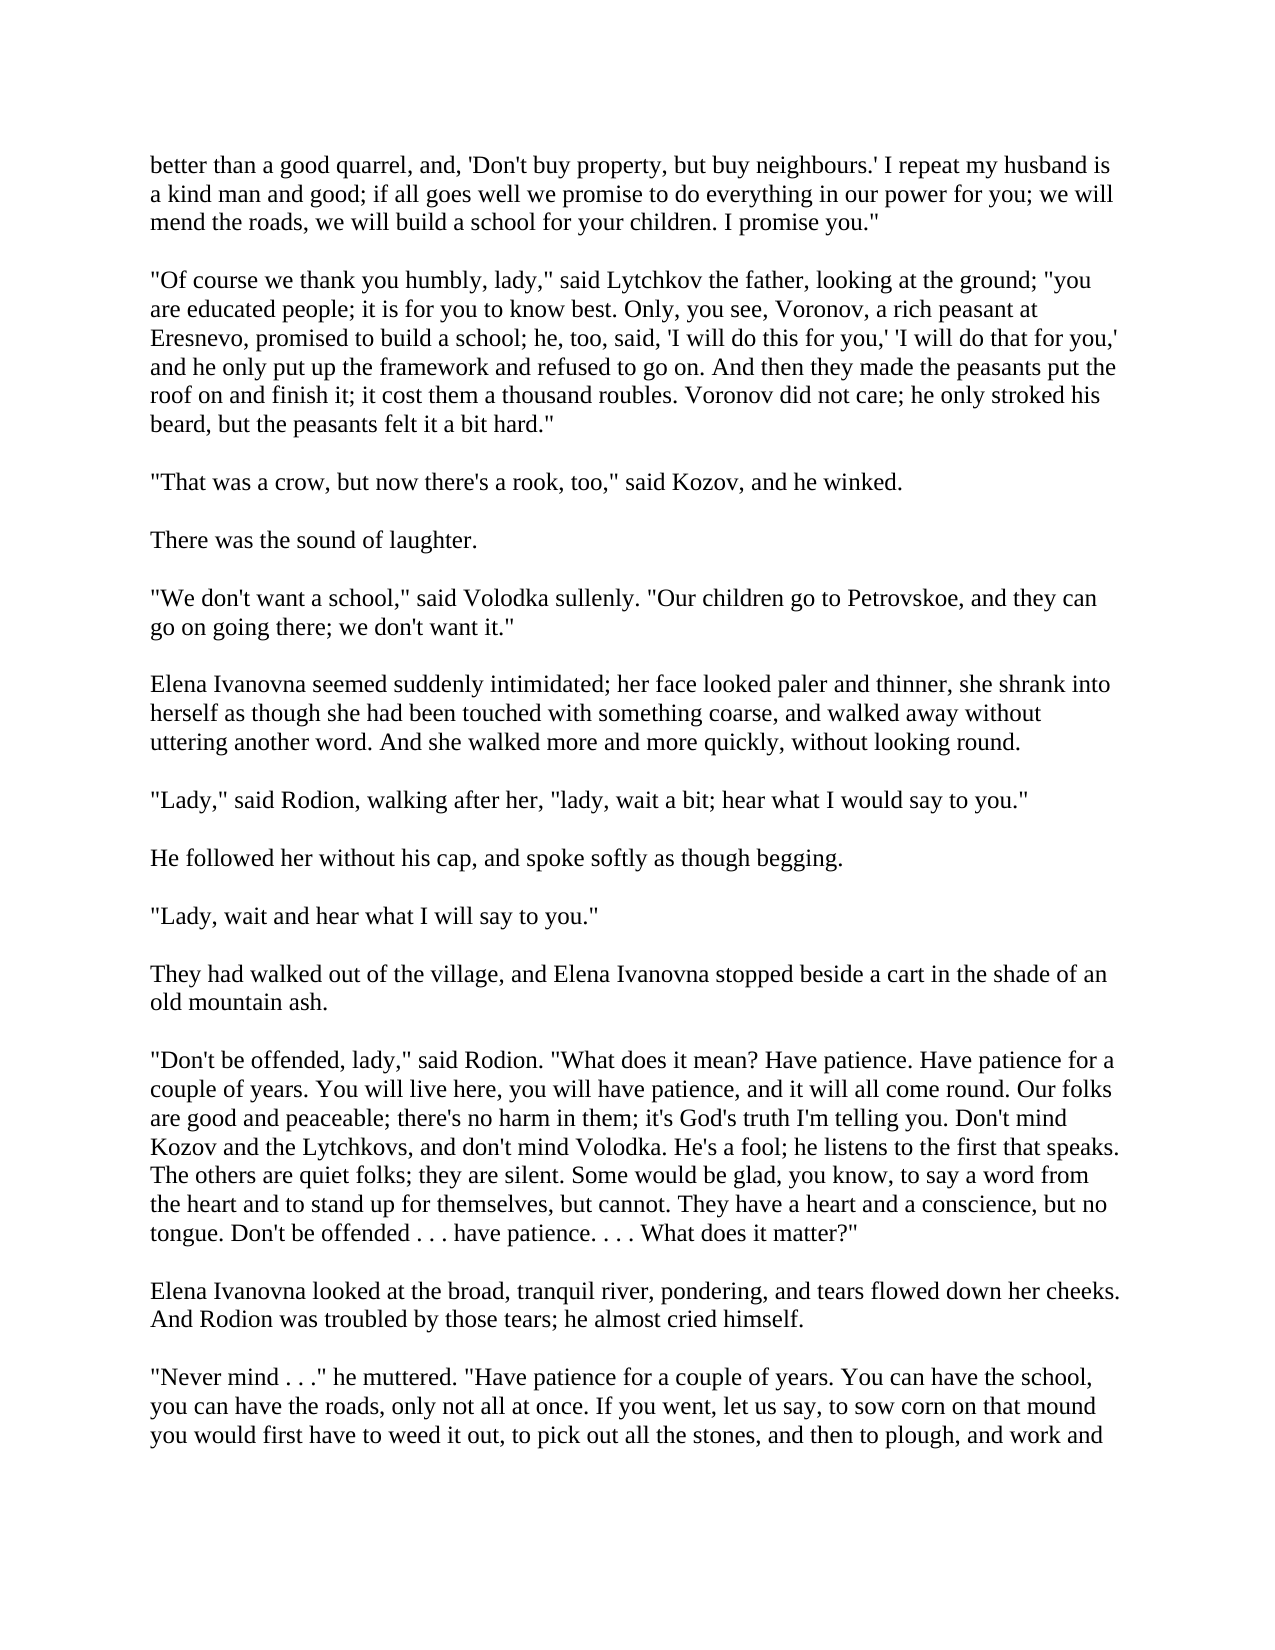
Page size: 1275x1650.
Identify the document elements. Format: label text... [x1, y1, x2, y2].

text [150, 150, 1125, 236]
text Elena Ivanovna seemed suddenly intimidated; her face looked paler and thinner, she shrank into herself as though she had been touched with something coarse, and walked away without uttering another word. And she walked more and more quickly, without looking round. [150, 669, 1125, 756]
text "Lady," said Rodion, walking after her, "lady, wait a bit; hear what I would say to you." [150, 785, 1125, 814]
text "Lady, wait and hear what I will say to you." [150, 901, 1125, 929]
text "We don't want a school," said Volodka sullenly. "Our children go to Petrovskoe, and they can go on going there; we don't want it." [150, 583, 1125, 640]
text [150, 1362, 1125, 1449]
text He followed her without his cap, and spoke softly as though begging. [150, 843, 1125, 872]
text There was the sound of laughter. [150, 525, 1125, 554]
text "Of course we thank you humbly, lady," said Lytchkov the father, looking at the ground; "you are educated people; it is for you to know best. Only, you see, Voronov, a rich peasant at Eresnevo, promised to build a school; he, too, said, 'I will do this for you,' 'I will do that for you,' and he only put up the framework and refused to go on. And then they made the peasants put the roof on and finish it; it cost them a thousand roubles. Voronov did not care; he only stroked his beard, but the peasants felt it a bit hard." [150, 265, 1125, 438]
text "Don't be offended, lady," said Rodion. "What does it mean? Have patience. Have patience for a couple of years. You will live here, you will have patience, and it will all come round. Our folks are good and peaceable; there's no harm in them; it's God's truth I'm telling you. Don't mind Kozov and the Lytchkovs, and don't mind Volodka. He's a fool; he listens to the first that speaks. The others are quiet folks; they are silent. Some would be glad, you know, to say a word from the heart and to stand up for themselves, but cannot. They have a heart and a conscience, but no tongue. Don't be offended . . . have patience. . . . What does it matter?" [150, 1045, 1125, 1247]
text Elena Ivanovna looked at the broad, tranquil river, pondering, and tears flowed down her cheeks. And Rodion was troubled by those tears; he almost cried himself. [150, 1276, 1125, 1333]
text "That was a crow, but now there's a rook, too," said Kozov, and he winked. [150, 467, 1125, 496]
text They had walked out of the village, and Elena Ivanovna stopped beside a cart in the shade of an old mountain ash. [150, 959, 1125, 1016]
